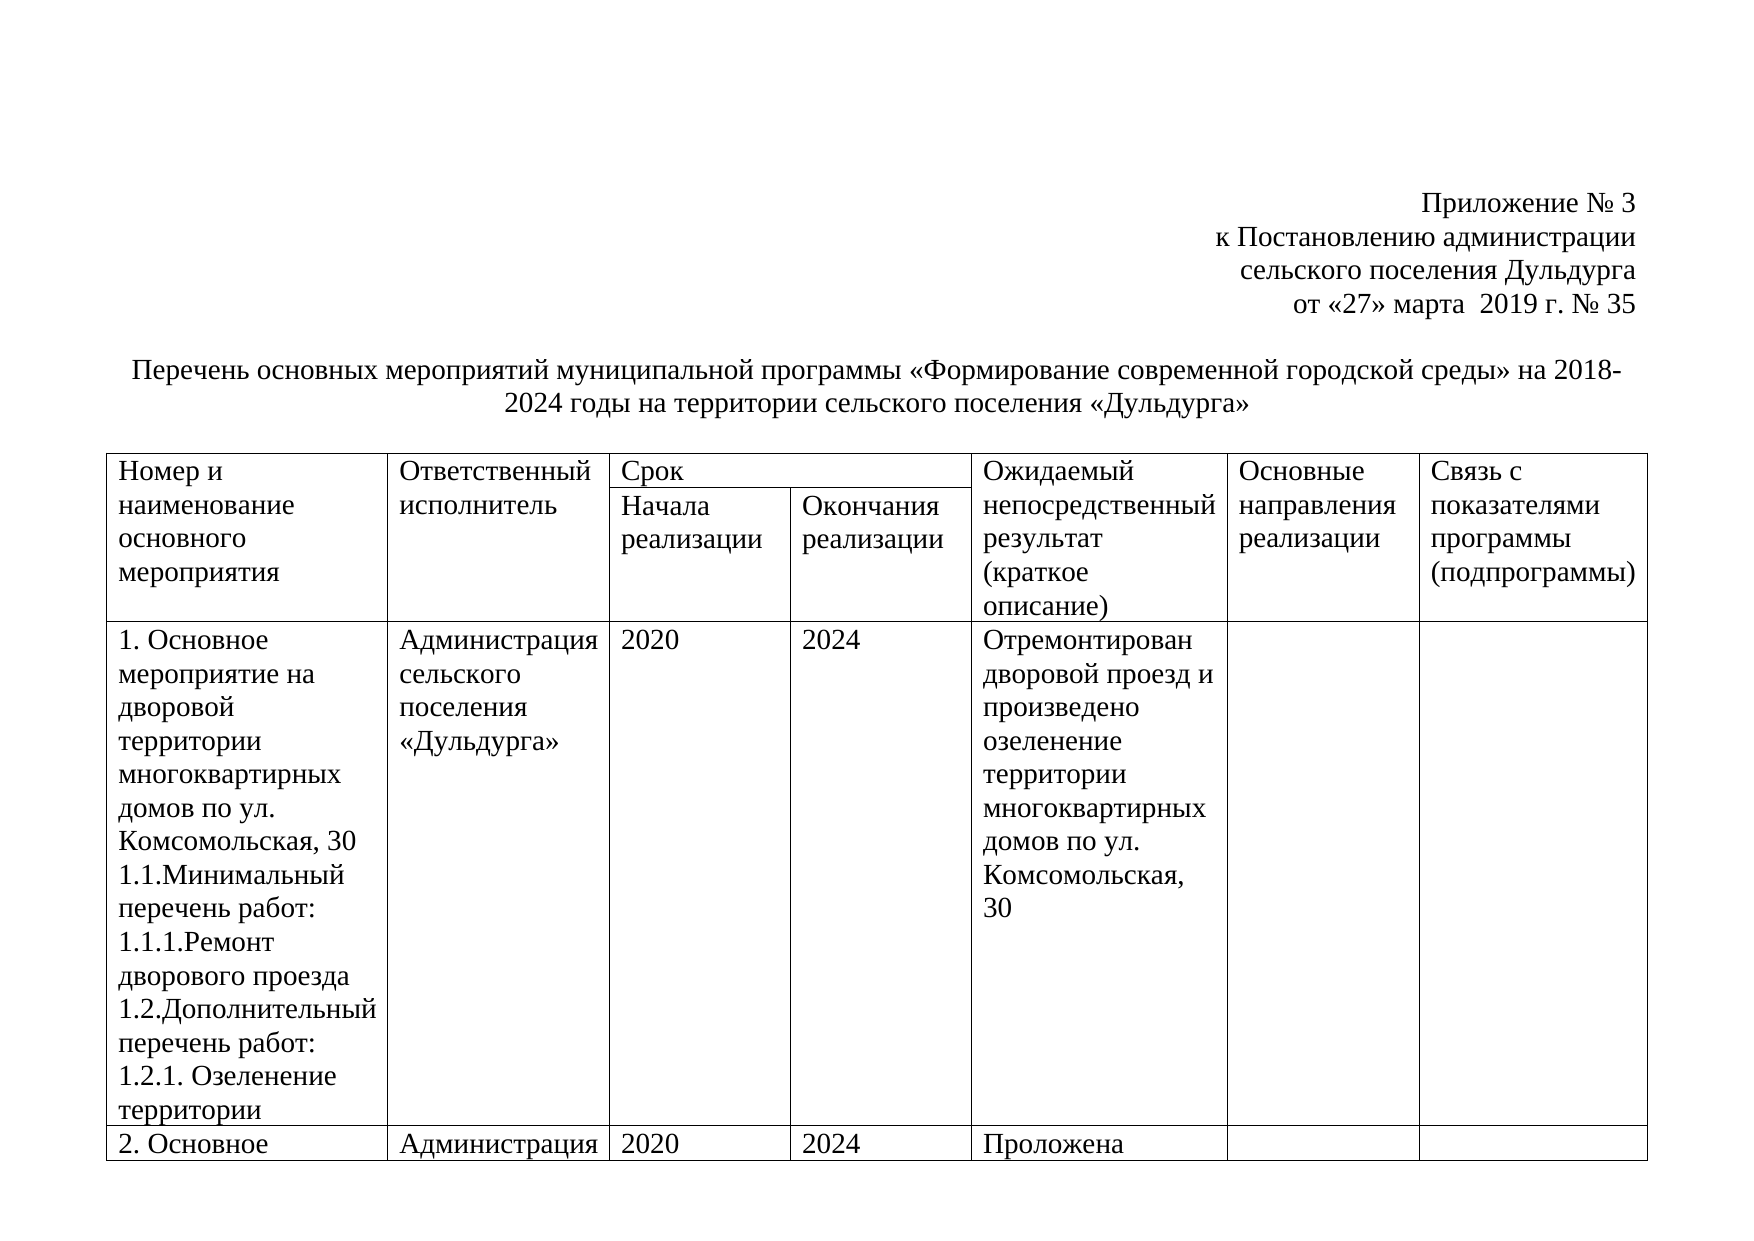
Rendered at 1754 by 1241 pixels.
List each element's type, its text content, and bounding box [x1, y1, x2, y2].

table_header Основные направления реализации [1228, 454, 1419, 621]
text Приложение № 3 [118, 185, 1636, 219]
table_cell [1228, 1126, 1419, 1160]
table_header Ответственный исполнитель [388, 454, 609, 621]
table_cell Окончания реализации [791, 488, 971, 621]
text сельского поселения Дульдурга [118, 252, 1636, 286]
table_cell Отремонтирован дворовой проезд и произведено озеленение территории многоквартирных домов по ул. Комсомольская, 30 [972, 622, 1227, 1125]
table_header Номер и наименование основного мероприятия [107, 454, 387, 621]
table_cell 2020 [610, 1126, 790, 1160]
table_cell [1420, 622, 1647, 1125]
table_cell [388, 1126, 609, 1160]
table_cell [972, 1126, 1227, 1160]
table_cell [107, 1126, 387, 1160]
table_cell 2024 [791, 1126, 971, 1160]
table_cell 2020 [610, 622, 790, 1125]
text Перечень основных мероприятий муниципальной программы «Формирование современной городской среды» на 2018-2024 годы на территории сельского поселения «Дульдурга» [118, 352, 1636, 419]
table_header Ожидаемый непосредственный результат (краткое описание) [972, 454, 1227, 621]
table_header Срок [610, 454, 971, 487]
table_cell 1. Основное мероприятие на дворовой территории многоквартирных домов по ул. Комсомольская, 30 1.1.Минимальный перечень работ: 1.1.1.Ремонт дворового проезда 1.2.Дополнительный перечень работ: 1.2.1. Озеленение территории [107, 622, 387, 1125]
table_cell Администрация сельского поселения «Дульдурга» [388, 622, 609, 1125]
text от «27» марта 2019 г. № 35 [118, 286, 1636, 319]
table_header Связь с показателями программы (подпрограммы) [1420, 454, 1647, 621]
table_cell 2024 [791, 622, 971, 1125]
table_cell [1420, 1126, 1647, 1160]
text к Постановлению администрации [118, 219, 1636, 252]
table_cell Начала реализации [610, 488, 790, 621]
table_cell [1228, 622, 1419, 1125]
